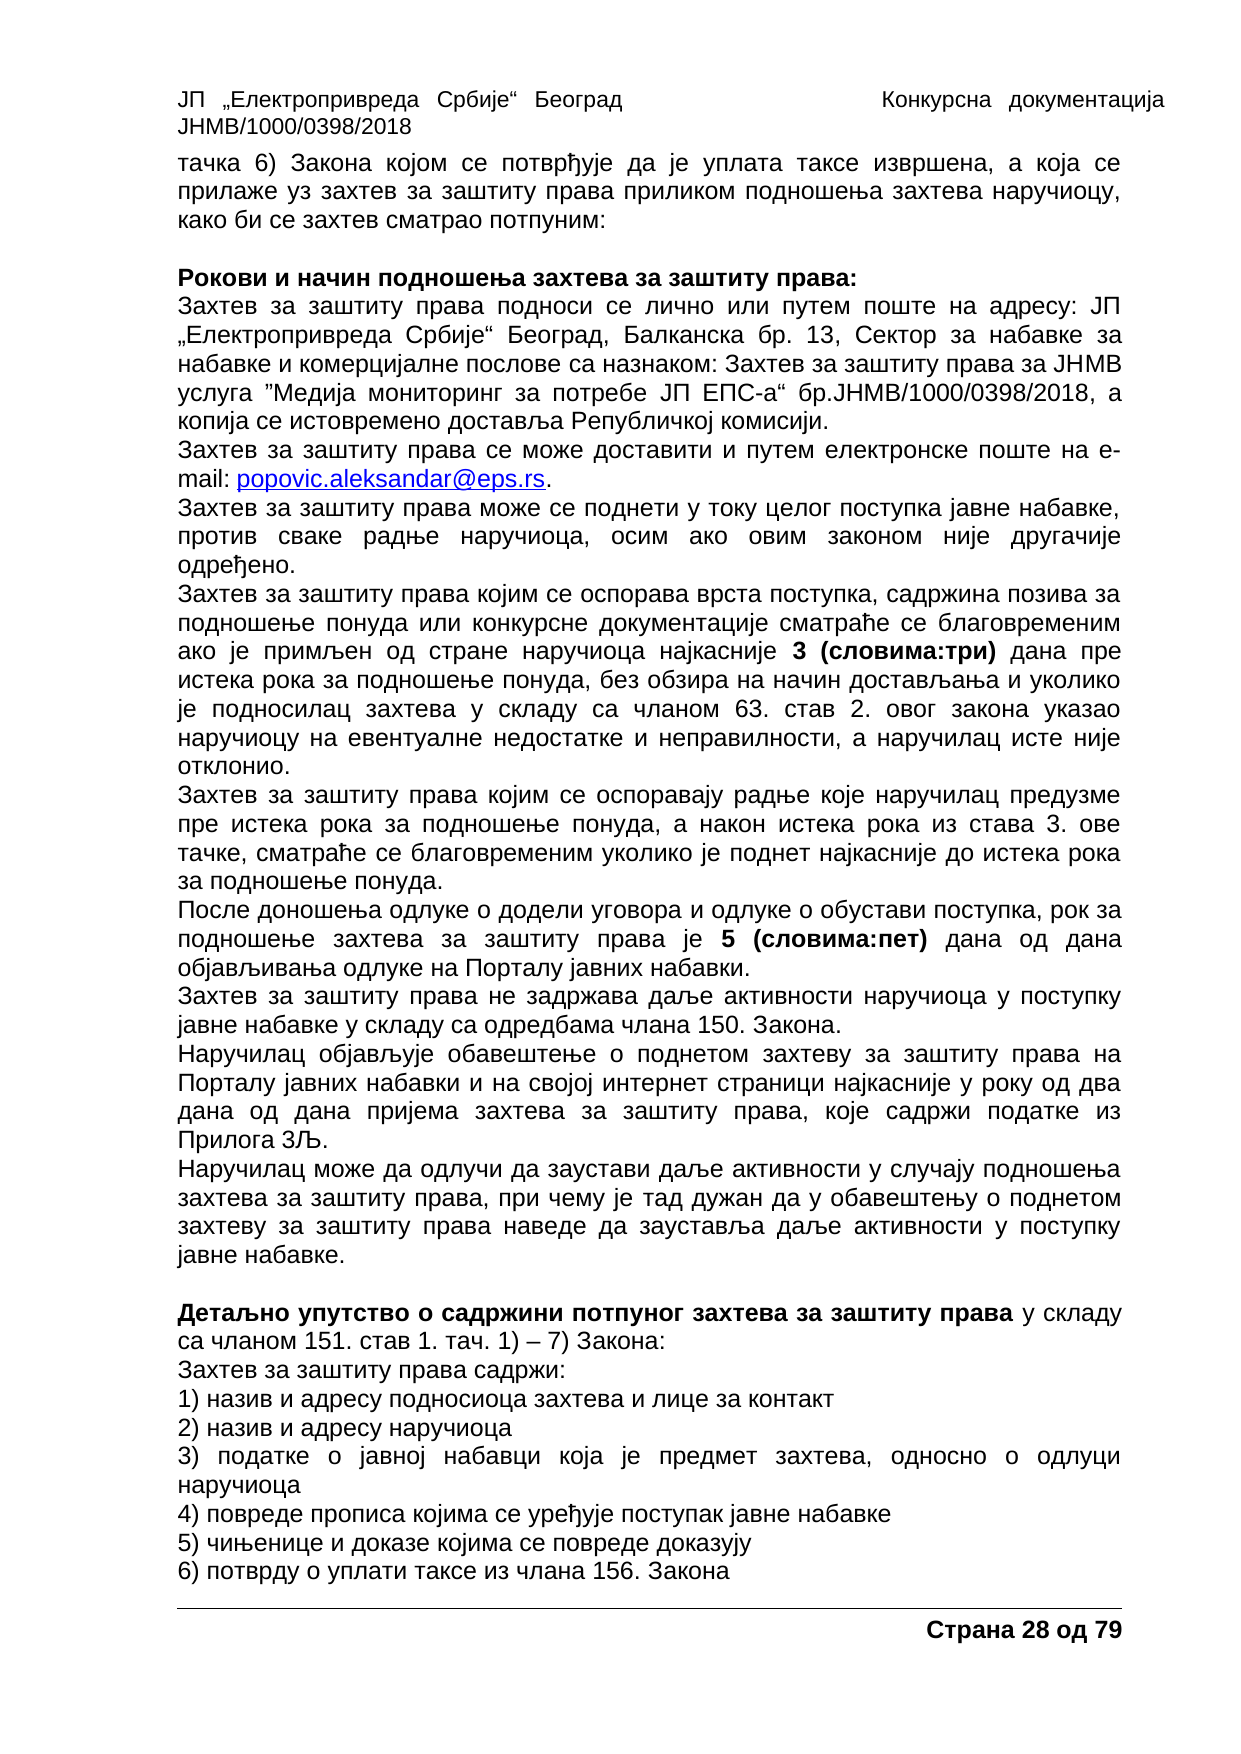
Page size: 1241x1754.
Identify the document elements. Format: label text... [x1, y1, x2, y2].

text Захтев за заштиту права садржи: [177, 1355, 1122, 1384]
text Захтев за заштиту права подноси се лично или путем поште на адресу: ЈП „Електропривреда Србије“ Београд, Балканска бр. 13, Сектор за набавке за набавке и комeрцијалне послове са назнаком: Захтев за заштиту права за ЈНМВ услуга ”Медија мониторинг за потребе JП ЕПС-а“ бр.ЈНМВ/1000/0398/2018, а копија се истовремено доставља Републичкој комисији. [177, 291, 1122, 435]
text 4) повреде прописа којима се уређује поступак јавне набавке [177, 1499, 1122, 1528]
text Детаљно упутство о садржини потпуног захтева за заштиту права у складу са чланом 151. став 1. тач. 1) – 7) Закона: [177, 1298, 1122, 1355]
text Захтев за заштиту права којим се оспорава врста поступка, садржина позива за подношење понуда или конкурсне документације сматраће се благовременим ако је примљен од стране наручиоца најкасније 3 (словима:три) дана пре истека рока за подношење понуда, без обзира на начин достављања и уколико је подносилац захтева у складу са чланом 63. став 2. овог закона указао наручиоцу на евентуалне недостатке и неправилности, а наручилац исте није отклонио. [177, 579, 1122, 780]
text Рокови и начин подношења захтева за заштиту права: [177, 263, 1122, 291]
text Захтев за заштиту права којим се оспоравају радње које наручилац предузме пре истека рока за подношење понуда, а након истека рока из става 3. ове тачке, сматраће се благовременим уколико је поднет најкасније до истека рока за подношење понуда. [177, 780, 1122, 895]
text Захтев за заштиту права може се поднети у току целог поступка јавне набавке, против сваке радње наручиоца, осим ако овим законом није другачије одређено. [177, 493, 1122, 579]
text Захтев за заштиту права се може доставити и путем електронске поште на e-mail: popovic.aleksandar@eps.rs. [177, 435, 1122, 493]
text 6) потврду о уплати таксе из члана 156. Закона [177, 1556, 1122, 1585]
text Наручилац објављује обавештење о поднетом захтеву за заштиту права на Порталу јавних набавки и на својој интернет страници најкасније у року од два дана од дана пријема захтева за заштиту права, које садржи податке из Прилога 3Љ. [177, 1039, 1122, 1154]
text Наручилац може да одлучи да заустави даље активности у случају подношења захтева за заштиту права, при чему је тад дужан да у обавештењу о поднетом захтеву за заштиту права наведе да зауставља даље активности у поступку јавне набавке. [177, 1154, 1122, 1269]
text 1) назив и адресу подносиоца захтева и лице за контакт [177, 1384, 1122, 1413]
text Захтев за заштиту права не задржава даље активности наручиоца у поступку јавне набавке у складу са одредбама члана 150. Закона. [177, 981, 1122, 1039]
text После доношења одлуке о додели уговора и одлуке о обустави поступка, рок за подношење захтева за заштиту права је 5 (словима:пет) дана од дана објављивања одлуке на Порталу јавних набавки. [177, 895, 1122, 981]
text 5) чињенице и доказе којима се повреде доказују [177, 1528, 1122, 1556]
text 2) назив и адресу наручиоца [177, 1413, 1122, 1441]
text 3) податке о јавној набавци која је предмет захтева, односно о одлуци наручиоца [177, 1441, 1122, 1499]
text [177, 148, 1122, 234]
